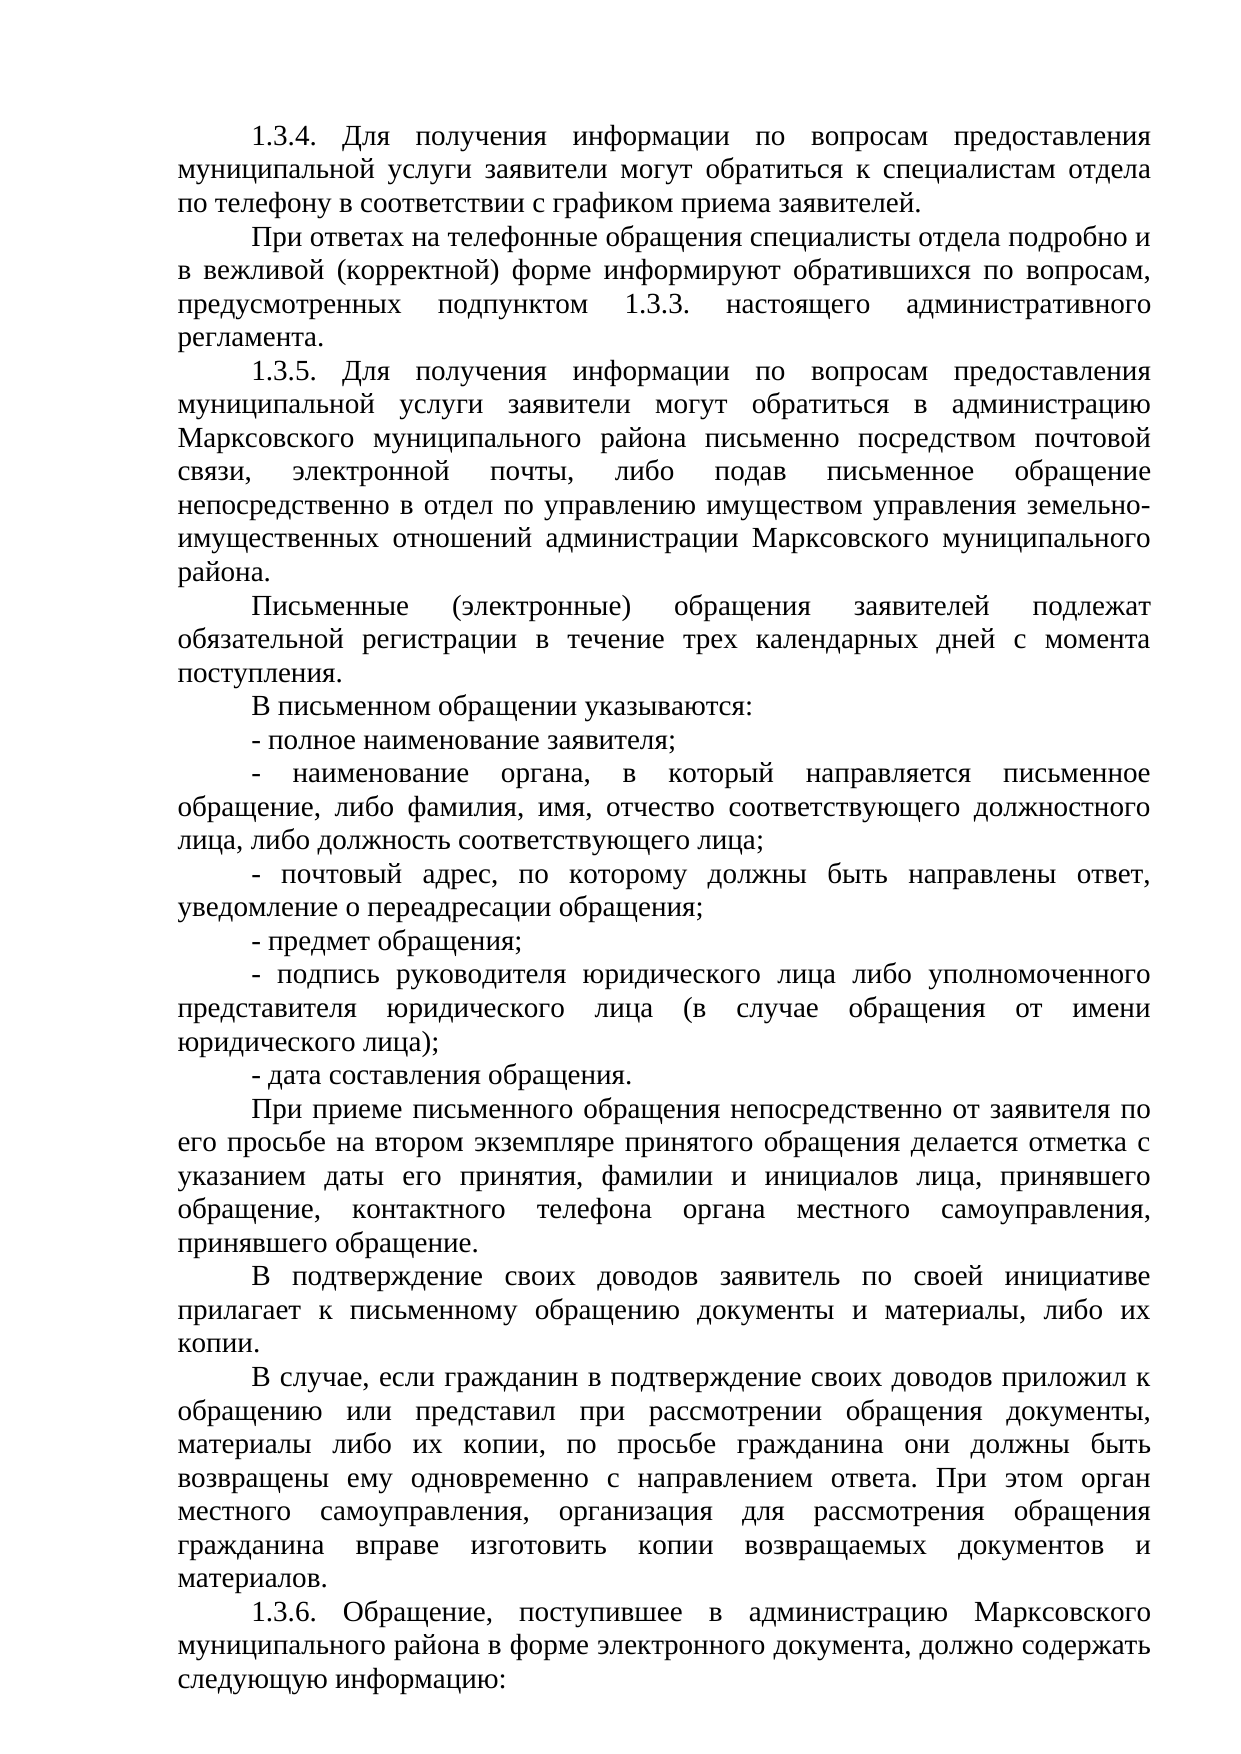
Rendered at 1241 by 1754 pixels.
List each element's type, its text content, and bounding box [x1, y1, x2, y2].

text Письменные (электронные) обращения заявителей подлежат обязательной регистрации в течение трех календарных дней с момента поступления. [177, 588, 1152, 688]
text - подпись руководителя юридического лица либо уполномоченного представителя юридического лица (в случае обращения от имени юридического лица); [177, 957, 1152, 1057]
text В письменном обращении указываются: [177, 688, 1152, 722]
text - наименование органа, в который направляется письменное обращение, либо фамилия, имя, отчество соответствующего должностного лица, либо должность соответствующего лица; [177, 755, 1152, 856]
text - дата составления обращения. [177, 1057, 1152, 1091]
text - полное наименование заявителя; [177, 722, 1152, 755]
text - предмет обращения; [177, 923, 1152, 957]
text При ответах на телефонные обращения специалисты отдела подробно и в вежливой (корректной) форме информируют обратившихся по вопросам, предусмотренных подпунктом 1.3.3. настоящего административного регламента. [177, 219, 1152, 353]
text 1.3.4. Для получения информации по вопросам предоставления муниципальной услуги заявители могут обратиться к специалистам отдела по телефону в соответствии с графиком приема заявителей. [177, 118, 1152, 219]
text В случае, если гражданин в подтверждение своих доводов приложил к обращению или представил при рассмотрении обращения документы, материалы либо их копии, по просьбе гражданина они должны быть возвращены ему одновременно с направлением ответа. При этом орган местного самоуправления, организация для рассмотрения обращения гражданина вправе изготовить копии возвращаемых документов и материалов. [177, 1359, 1152, 1594]
text - почтовый адрес, по которому должны быть направлены ответ, уведомление о переадресации обращения; [177, 856, 1152, 923]
text При приеме письменного обращения непосредственно от заявителя по его просьбе на втором экземпляре принятого обращения делается отметка с указанием даты его принятия, фамилии и инициалов лица, принявшего обращение, контактного телефона органа местного самоуправления, принявшего обращение. [177, 1091, 1152, 1258]
text 1.3.5. Для получения информации по вопросам предоставления муниципальной услуги заявители могут обратиться в администрацию Марксовского муниципального района письменно посредством почтовой связи, электронной почты, либо подав письменное обращение непосредственно в отдел по управлению имуществом управления земельно-имущественных отношений администрации Марксовского муниципального района. [177, 353, 1152, 588]
text 1.3.6. Обращение, поступившее в администрацию Марксовского муниципального района в форме электронного документа, должно содержать следующую информацию: [177, 1594, 1152, 1694]
text В подтверждение своих доводов заявитель по своей инициативе прилагает к письменному обращению документы и материалы, либо их копии. [177, 1258, 1152, 1359]
